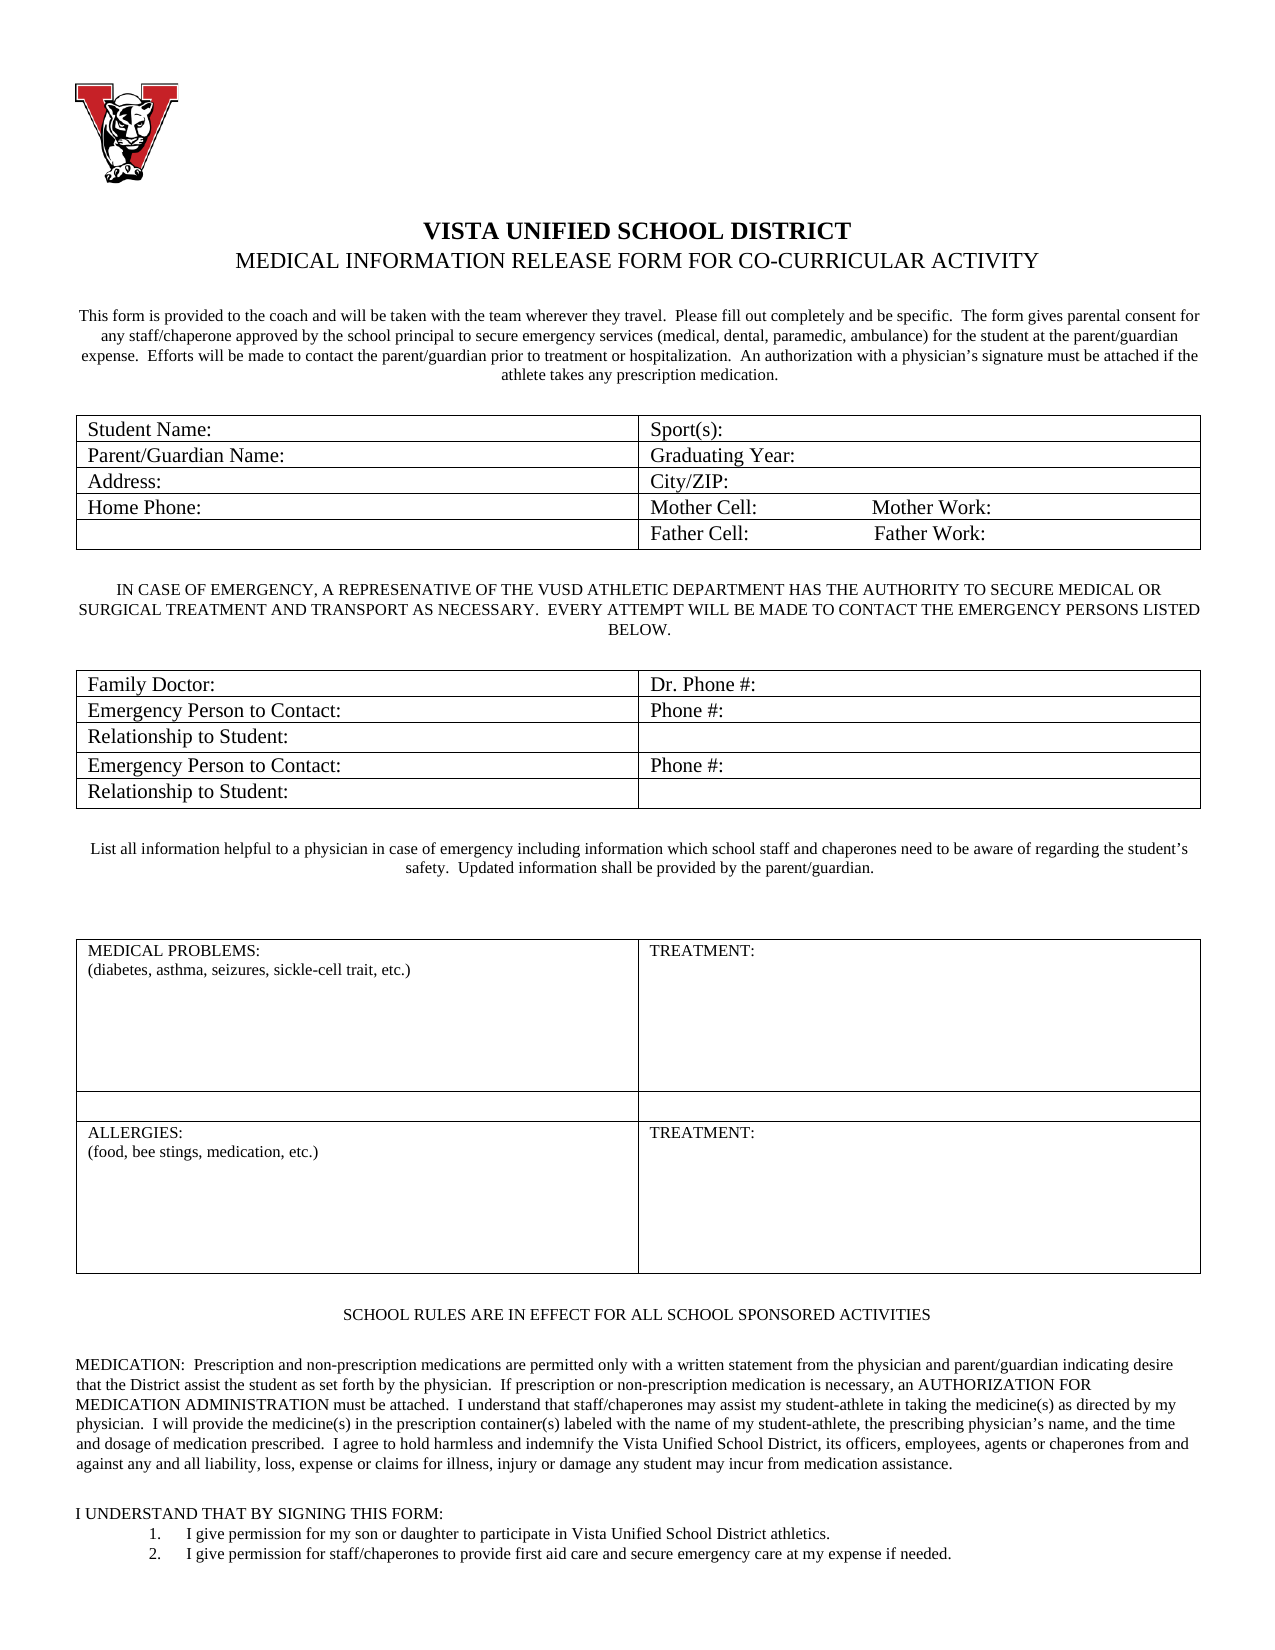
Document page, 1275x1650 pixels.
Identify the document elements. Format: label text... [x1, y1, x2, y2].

table_cell Parent/Guardian Name: [77, 442, 638, 467]
table_cell [639, 723, 1200, 752]
table_cell Phone #: [639, 697, 1200, 722]
text List all information helpful to a physician in case of emergency including information which school staff and chaperones need to be aware of regarding the student’s safety. Updated information shall be provided by the parent/guardian. [73, 839, 1206, 877]
table_cell Phone #: [639, 753, 1200, 777]
table_header MEDICAL PROBLEMS: (diabetes, asthma, seizures, sickle-cell trait, etc.) [77, 940, 638, 1091]
list I give permission for staff/chaperones to provide first aid care and secure emergency care at my expense if needed. [148, 1544, 1201, 1563]
list I give permission for my son or daughter to participate in Vista Unified School District athletics. [148, 1524, 1201, 1543]
text IN CASE OF EMERGENCY, A REPRESENATIVE OF THE VUSD ATHLETIC DEPARTMENT HAS THE AUTHORITY TO SECURE MEDICAL OR SURGICAL TREATMENT AND TRANSPORT AS NECESSARY. EVERY ATTEMPT WILL BE MADE TO CONTACT THE EMERGENCY PERSONS LISTED BELOW. [73, 580, 1205, 639]
table_header Sport(s): [639, 416, 1200, 441]
text MEDICATION: Prescription and non-prescription medications are permitted only with a written statement from the physician and parent/guardian indicating desire that the District assist the student as set forth by the physician. If prescription or non-prescription medication is necessary, an AUTHORIZATION FOR [75, 1355, 1201, 1393]
text This form is provided to the coach and will be taken with the team wherever they travel. Please fill out completely and be specific. The form gives parental consent for any staff/chaperone approved by the school principal to secure emergency services (medical, dental, paramedic, ambulance) for the student at the parent/guardian expense. Efforts will be made to contact the parent/guardian prior to treatment or hospitalization. An authorization with a physician’s signature must be attached if the athlete takes any prescription medication. [73, 306, 1206, 384]
table_cell City/ZIP: [639, 468, 1200, 493]
text I UNDERSTAND THAT BY SIGNING THIS FORM: [75, 1504, 1201, 1523]
text VISTA UNIFIED SCHOOL DISTRICT [61, 216, 1214, 245]
table_cell Emergency Person to Contact: [77, 753, 638, 777]
table_cell Emergency Person to Contact: [77, 697, 638, 722]
table_cell Graduating Year: [639, 442, 1200, 467]
table_cell Relationship to Student: [77, 723, 638, 752]
table_cell [639, 1092, 1200, 1121]
table_cell [639, 779, 1200, 807]
table_cell Home Phone: [77, 494, 638, 519]
table_header Dr. Phone #: [639, 671, 1200, 696]
table_cell Address: [77, 468, 638, 493]
table_cell Relationship to Student: [77, 779, 638, 807]
table_cell [77, 1092, 638, 1121]
picture [75, 80, 179, 184]
table_header TREATMENT: [639, 940, 1200, 1091]
text SCHOOL RULES ARE IN EFFECT FOR ALL SCHOOL SPONSORED ACTIVITIES [73, 1304, 1201, 1324]
table_cell ALLERGIES: (food, bee stings, medication, etc.) [77, 1122, 638, 1273]
table_cell [77, 520, 638, 549]
table_header Family Doctor: [77, 671, 638, 696]
text MEDICATION ADMINISTRATION must be attached. I understand that staff/chaperones may assist my student-athlete in taking the medicine(s) as directed by my physician. I will provide the medicine(s) in the prescription container(s) labeled with the name of my student-athlete, the prescribing physician’s name, and the time and dosage of medication prescribed. I agree to hold harmless and indemnify the Vista Unified School District, its officers, employees, agents or chaperones from and against any and all liability, loss, expense or claims for illness, injury or damage any student may incur from medication assistance. [75, 1394, 1201, 1473]
table_cell Mother Cell: Mother Work: [639, 494, 1200, 519]
table_header Student Name: [77, 416, 638, 441]
table_cell Father Cell: Father Work: [639, 520, 1200, 549]
text MEDICAL INFORMATION RELEASE FORM FOR CO-CURRICULAR ACTIVITY [61, 247, 1214, 274]
table_cell TREATMENT: [639, 1122, 1200, 1273]
